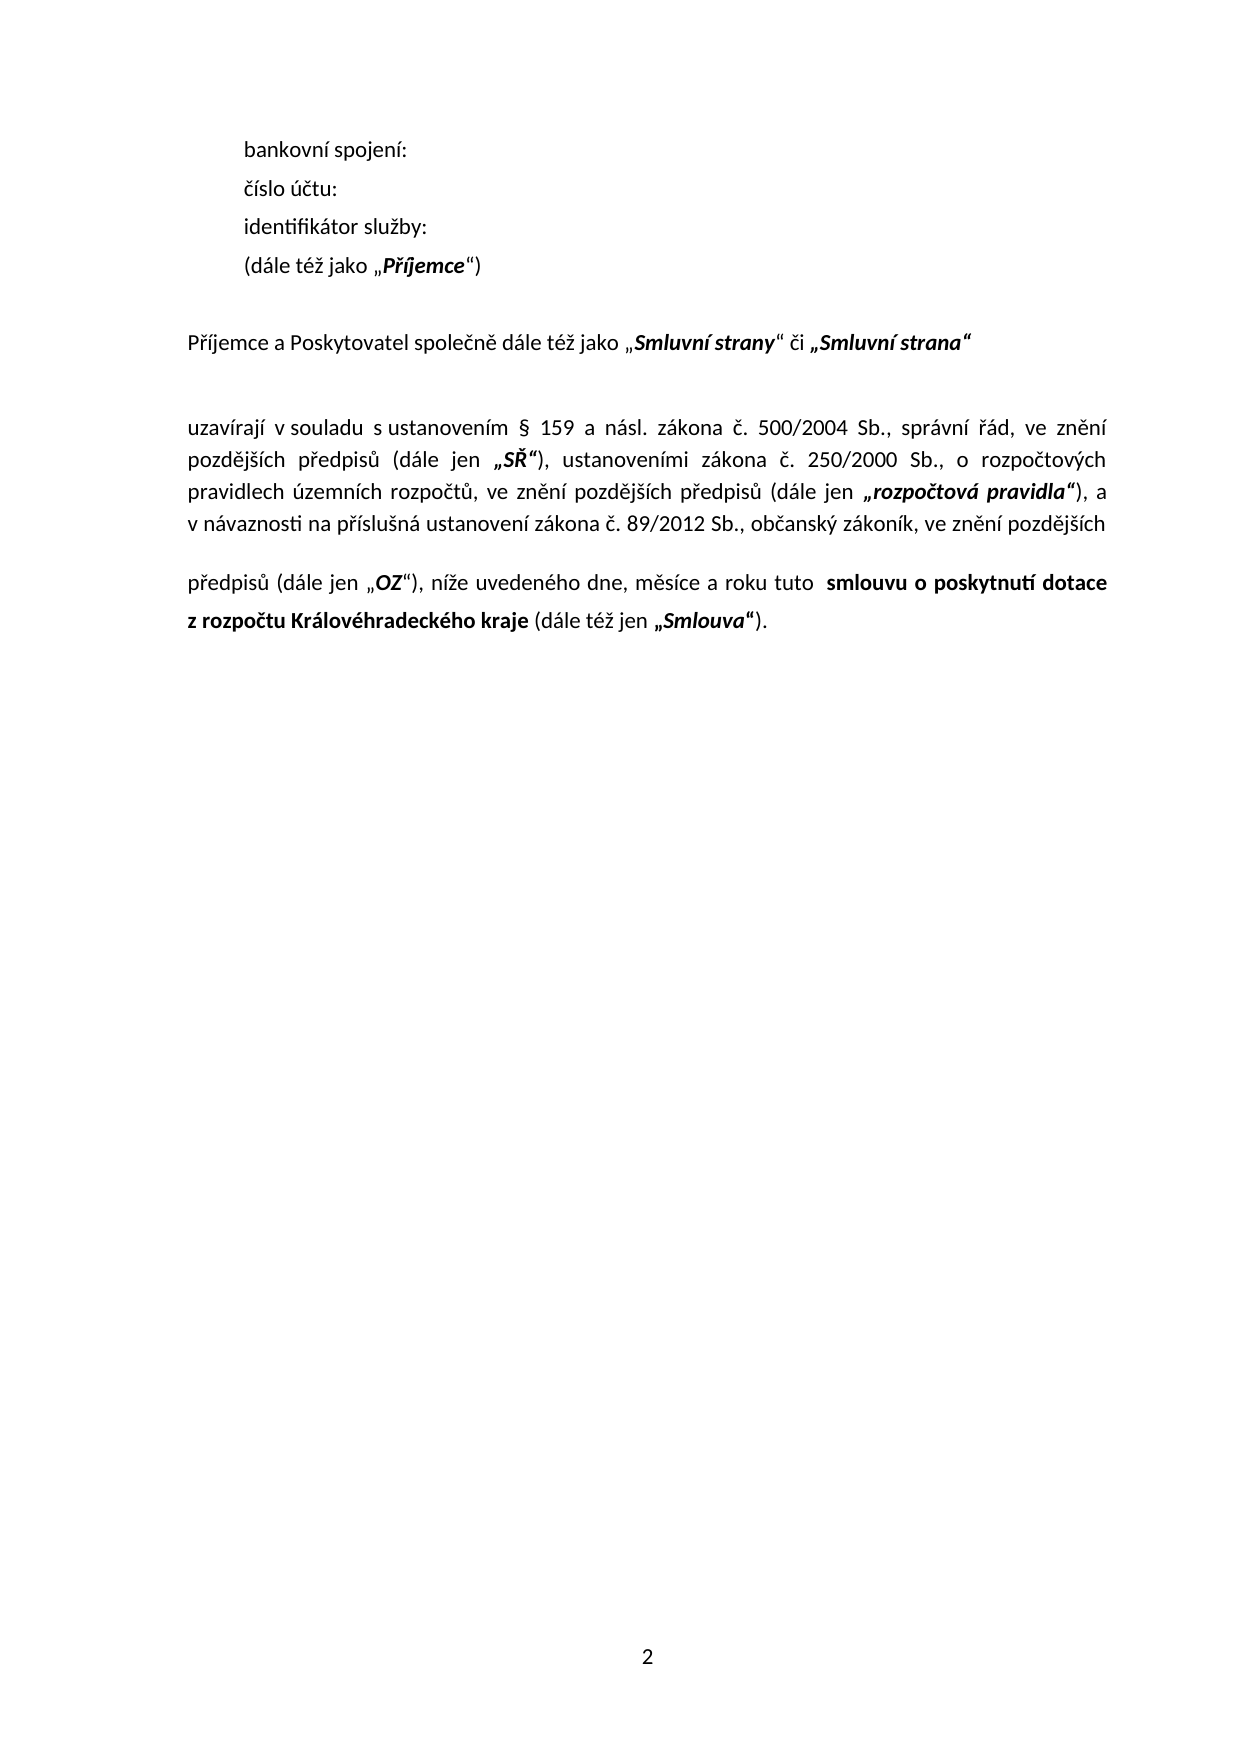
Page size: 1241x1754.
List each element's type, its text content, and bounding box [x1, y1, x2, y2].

text identifikátor služby: [244, 212, 1107, 241]
text uzavírají v souladu s ustanovením § 159 a násl. zákona č. 500/2004 Sb., správní řád, ve znění pozdějších předpisů (dále jen „SŘ“), ustanoveními zákona č. 250/2000 Sb., o rozpočtových pravidlech územních rozpočtů, ve znění pozdějších předpisů (dále jen „rozpočtová pravidla“), a v návaznosti na příslušná ustanovení zákona č. 89/2012 Sb., občanský zákoník, ve znění pozdějších předpisů (dále jen „OZ“), níže uvedeného dne, měsíce a roku tuto smlouvu o poskytnutí dotace z rozpočtu Královéhradeckého kraje (dále též jen „Smlouva“). [187, 413, 1107, 634]
text (dále též jako „Příjemce“) [244, 251, 1107, 279]
text Příjemce a Poskytovatel společně dále též jako „Smluvní strany“ či „Smluvní strana“ [187, 328, 1107, 356]
text číslo účtu: [244, 174, 1107, 202]
text bankovní spojení: [244, 136, 1107, 164]
